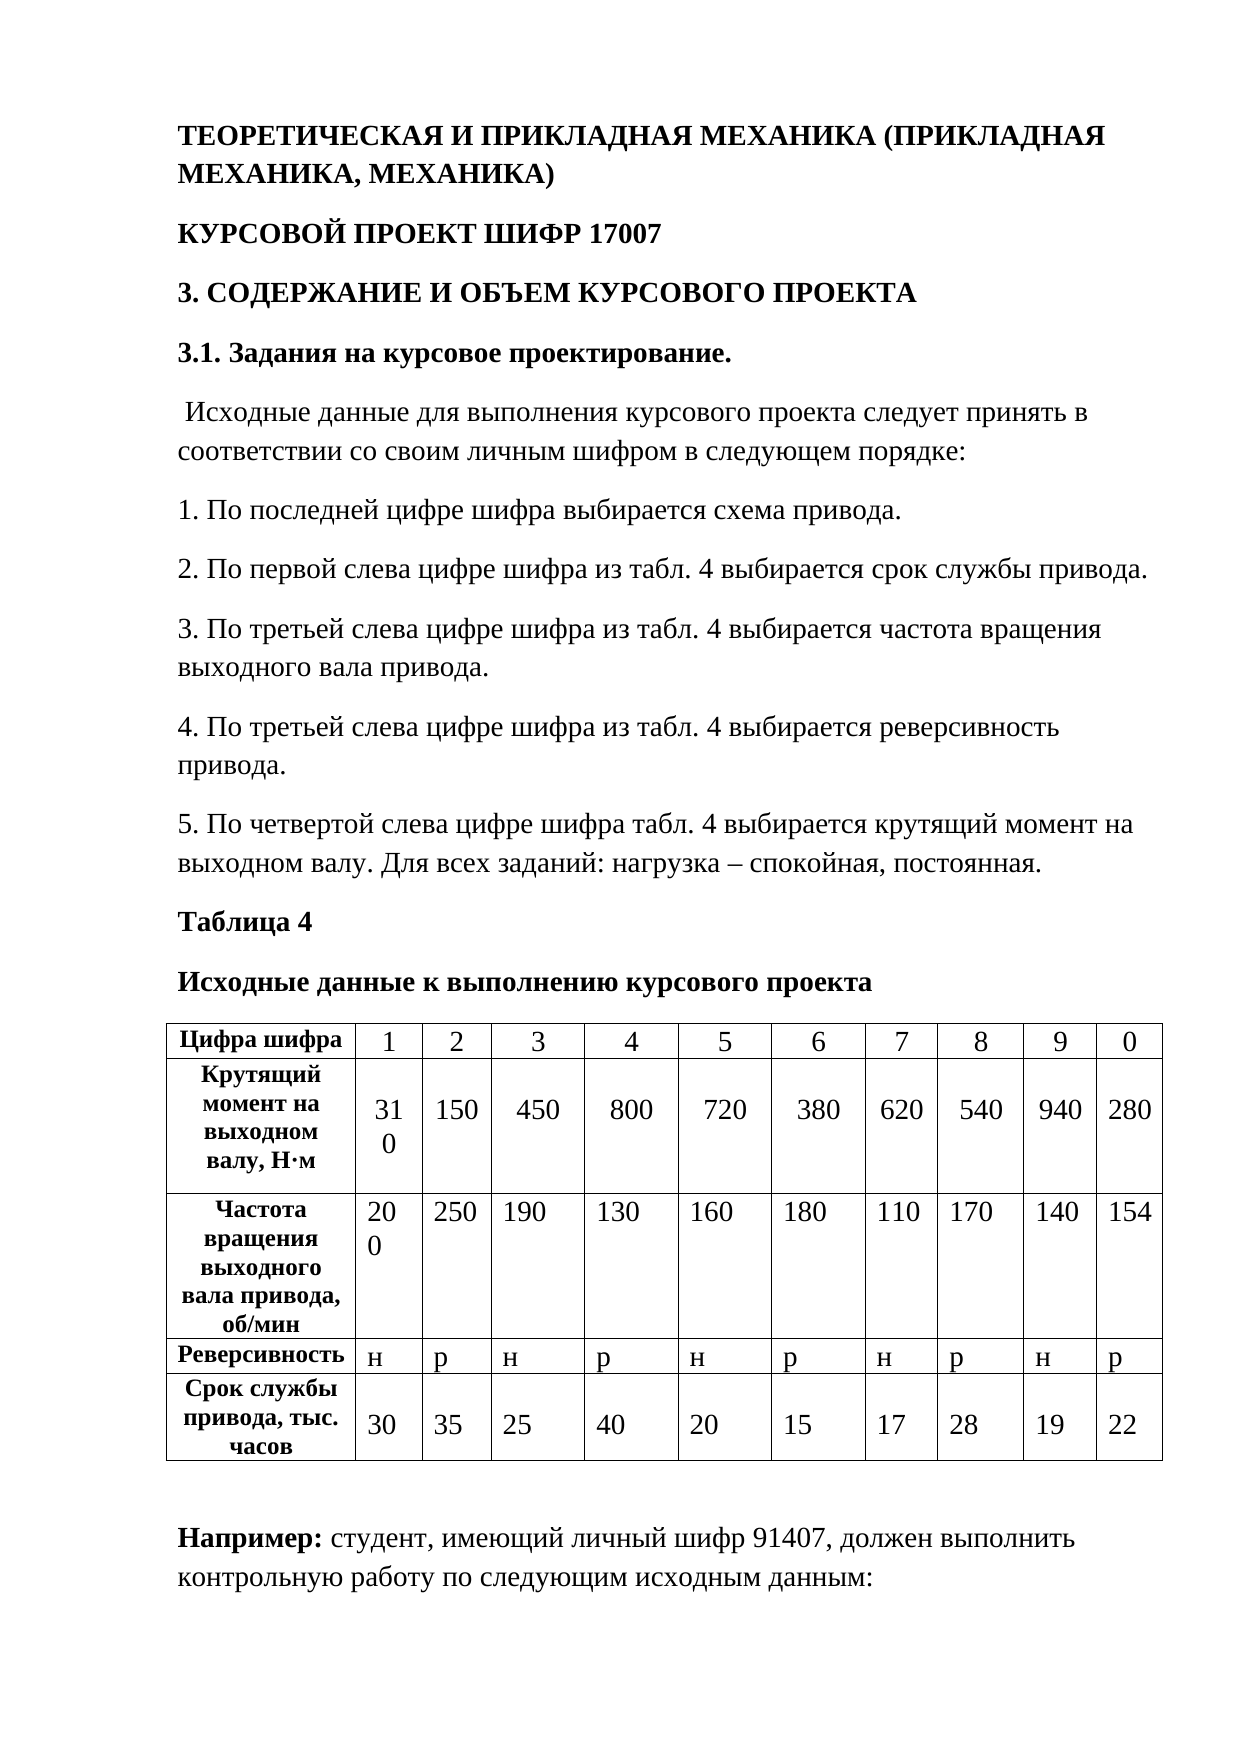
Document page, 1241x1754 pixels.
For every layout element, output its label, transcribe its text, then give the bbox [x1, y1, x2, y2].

table_cell 250 [423, 1194, 491, 1338]
table_cell 25 [492, 1374, 584, 1460]
table_cell Крутящий момент на выходном валу, Н·м [167, 1059, 355, 1193]
text Например: студент, имеющий личный шифр 91407, должен выполнить контрольную работу по следующим исходным данным: [177, 1520, 1152, 1592]
table_cell р [585, 1339, 678, 1372]
table_cell Частота вращения выходного вала привода, об/мин [167, 1194, 355, 1338]
table_cell 154 [1097, 1194, 1162, 1338]
text 5. По четвертой слева цифре шифра табл. 4 выбирается крутящий момент на выходном валу. Для всех заданий: нагрузка – спокойная, постоянная. [177, 807, 1152, 879]
text 4. По третьей слева цифре шифра из табл. 4 выбирается реверсивность привода. [177, 709, 1152, 781]
table_cell 940 [1024, 1059, 1096, 1193]
table_cell р [772, 1339, 865, 1372]
table_header 2 [423, 1024, 491, 1058]
table_cell Реверсивность [167, 1339, 355, 1372]
table_cell р [938, 1339, 1023, 1372]
text Таблица 4 [177, 904, 1152, 938]
table_cell 19 [1024, 1374, 1096, 1460]
table_header 4 [585, 1024, 678, 1058]
text 3. СОДЕРЖАНИЕ И ОБЪЕМ КУРСОВОГО ПРОЕКТА [177, 275, 1152, 309]
text Исходные данные для выполнения курсового проекта следует принять в соответствии со своим личным шифром в следующем порядке: [177, 394, 1152, 466]
table_cell 540 [938, 1059, 1023, 1193]
table_cell 28 [938, 1374, 1023, 1460]
table_header 6 [772, 1024, 865, 1058]
table_cell 310 [356, 1059, 422, 1193]
table_header 1 [356, 1024, 422, 1058]
table_cell 800 [585, 1059, 678, 1193]
table_cell 170 [938, 1194, 1023, 1338]
table_cell 380 [772, 1059, 865, 1193]
table_cell 620 [866, 1059, 937, 1193]
table_cell р [1097, 1339, 1162, 1372]
text ТЕОРЕТИЧЕСКАЯ И ПРИКЛАДНАЯ МЕХАНИКА (ПРИКЛАДНАЯ МЕХАНИКА, МЕХАНИКА) [177, 118, 1152, 190]
table_cell 190 [492, 1194, 584, 1338]
table_cell н [1024, 1339, 1096, 1372]
table_cell 130 [585, 1194, 678, 1338]
table_cell 22 [1097, 1374, 1162, 1460]
table_cell 17 [866, 1374, 937, 1460]
text Исходные данные к выполнению курсового проекта [177, 964, 1152, 997]
table_cell 30 [356, 1374, 422, 1460]
table_header 9 [1024, 1024, 1096, 1058]
table_cell 720 [679, 1059, 771, 1193]
table_cell 150 [423, 1059, 491, 1193]
table_cell н [356, 1339, 422, 1372]
table_cell 15 [772, 1374, 865, 1460]
table_header Цифра шифра [167, 1024, 355, 1058]
text КУРСОВОЙ ПРОЕКТ ШИФР 17007 [177, 216, 1152, 249]
table_cell 140 [1024, 1194, 1096, 1338]
table_cell 180 [772, 1194, 865, 1338]
text 2. По первой слева цифре шифра из табл. 4 выбирается срок службы привода. [177, 551, 1152, 585]
table_cell н [679, 1339, 771, 1372]
table_cell 280 [1097, 1059, 1162, 1193]
table_cell 200 [356, 1194, 422, 1338]
table_cell Срок службы привода, тыс. часов [167, 1374, 355, 1460]
table_cell 40 [585, 1374, 678, 1460]
table_header 8 [938, 1024, 1023, 1058]
table_cell р [423, 1339, 491, 1372]
table_cell 160 [679, 1194, 771, 1338]
table_cell 20 [679, 1374, 771, 1460]
text 1. По последней цифре шифра выбирается схема привода. [177, 492, 1152, 526]
table_cell 450 [492, 1059, 584, 1193]
table_header 5 [679, 1024, 771, 1058]
text 3.1. Задания на курсовое проектирование. [177, 335, 1152, 368]
table_header 3 [492, 1024, 584, 1058]
table_header 7 [866, 1024, 937, 1058]
table_cell 35 [423, 1374, 491, 1460]
table_cell н [866, 1339, 937, 1372]
table_cell н [492, 1339, 584, 1372]
text 3. По третьей слева цифре шифра из табл. 4 выбирается частота вращения выходного вала привода. [177, 611, 1152, 683]
table_cell 110 [866, 1194, 937, 1338]
table_header 0 [1097, 1024, 1162, 1058]
